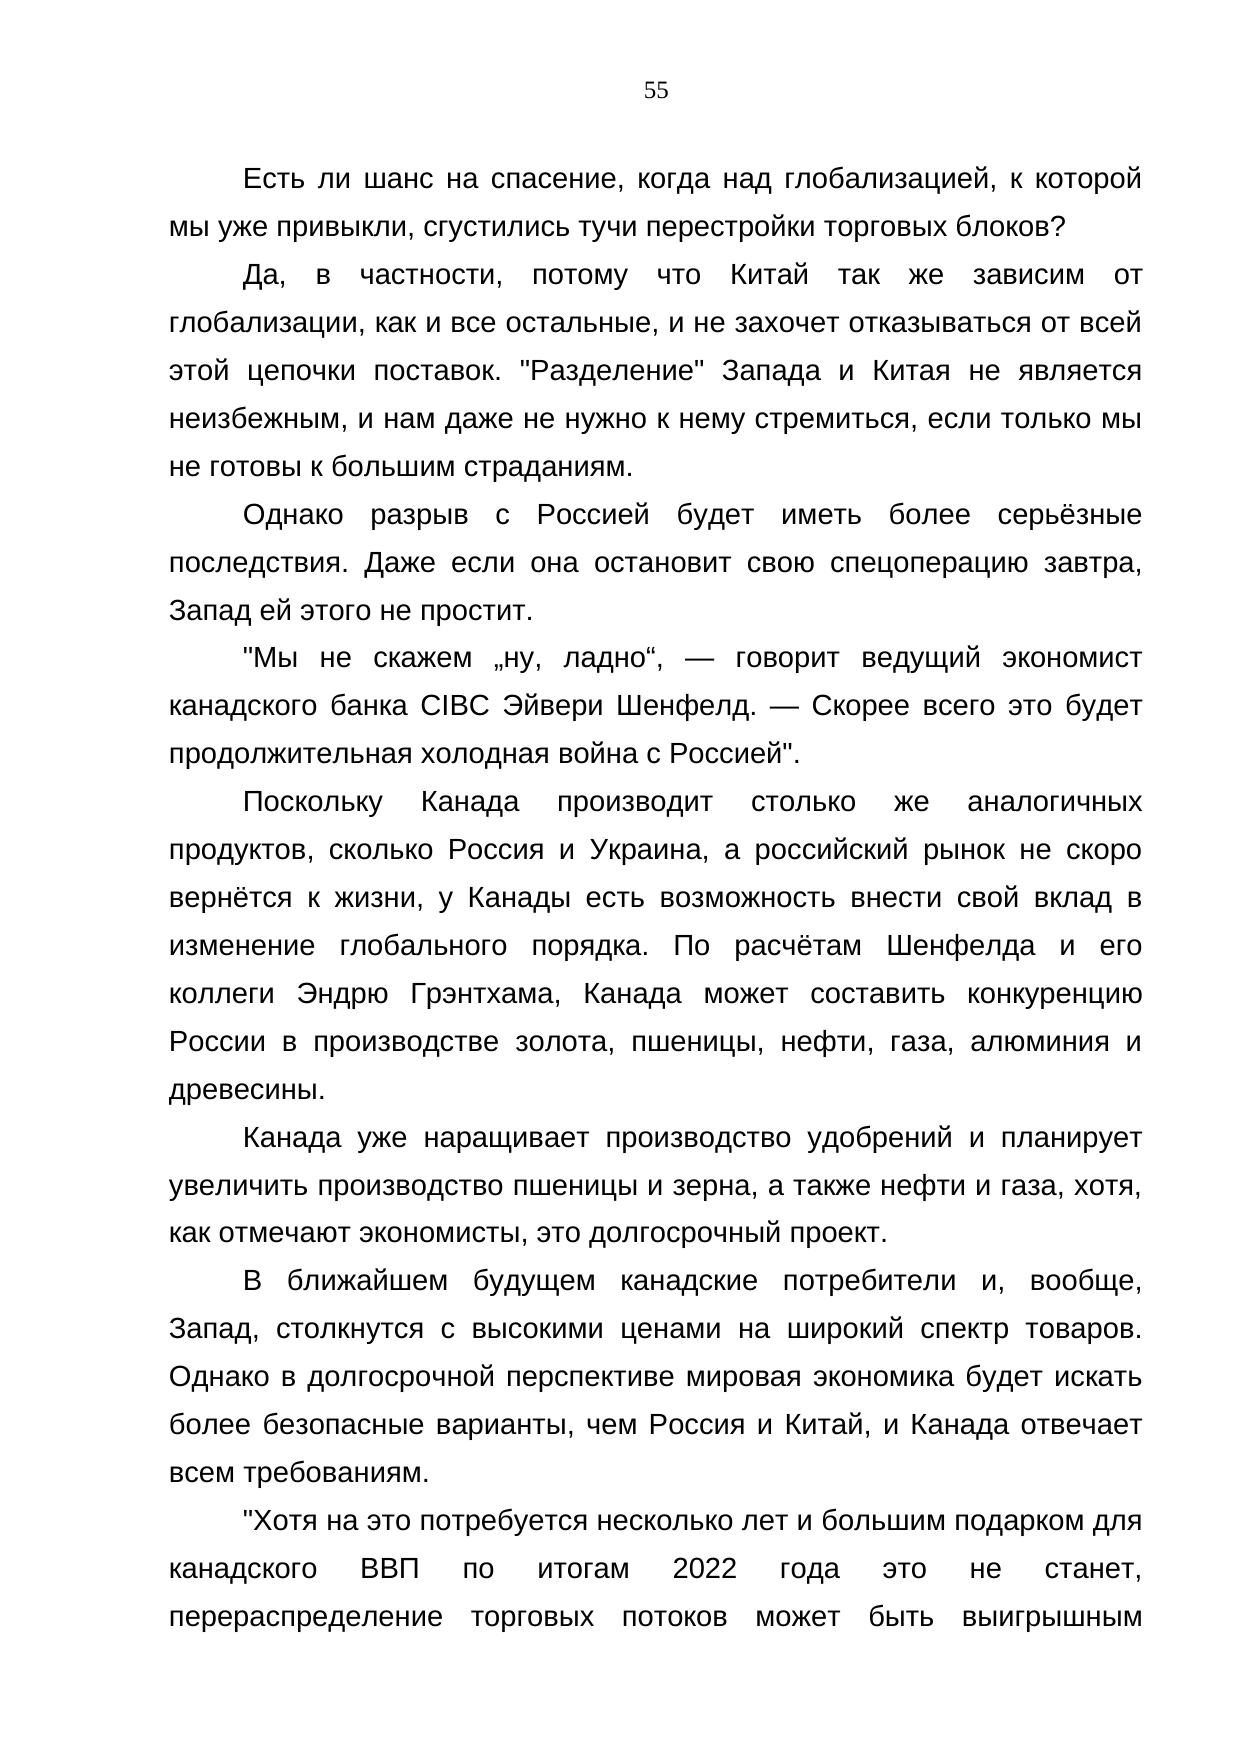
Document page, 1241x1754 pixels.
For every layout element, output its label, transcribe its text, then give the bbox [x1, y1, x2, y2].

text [169, 1503, 1144, 1632]
text Канада уже наращивает производство удобрений и планирует увеличить производство пшеницы и зерна, а также нефти и газа, хотя, как отмечают экономисты, это долгосрочный проект. [169, 1119, 1144, 1249]
text Да, в частности, потому что Китай так же зависим от глобализации, как и все остальные, и не захочет отказываться от всей этой цепочки поставок. "Разделение" Запада и Китая не является неизбежным, и нам даже не нужно к нему стремиться, если только мы не готовы к большим страданиям. [169, 257, 1144, 482]
text Поскольку Канада производит столько же аналогичных продуктов, сколько Россия и Украина, а российский рынок не скоро вернётся к жизни, у Канады есть возможность внести свой вклад в изменение глобального порядка. По расчётам Шенфелда и его коллеги Эндрю Грэнтхама, Канада может составить конкуренцию России в производстве золота, пшеницы, нефти, газа, алюминия и древесины. [169, 784, 1144, 1105]
text В ближайшем будущем канадские потребители и, вообще, Запад, столкнутся с высокими ценами на широкий спектр товаров. Однако в долгосрочной перспективе мировая экономика будет искать более безопасные варианты, чем Россия и Китай, и Канада отвечает всем требованиям. [169, 1263, 1144, 1488]
text "Мы не скажем „ну, ладно“, — говорит ведущий экономист канадского банка CIBC Эйвери Шенфелд. — Скорее всего это будет продолжительная холодная война с Россией". [169, 640, 1144, 770]
text Однако разрыв с Россией будет иметь более серьёзные последствия. Даже если она остановит свою спецоперацию завтра, Запад ей этого не простит. [169, 497, 1144, 626]
text Есть ли шанс на спасение, когда над глобализацией, к которой мы уже привыкли, сгустились тучи перестройки торговых блоков? [169, 161, 1144, 243]
